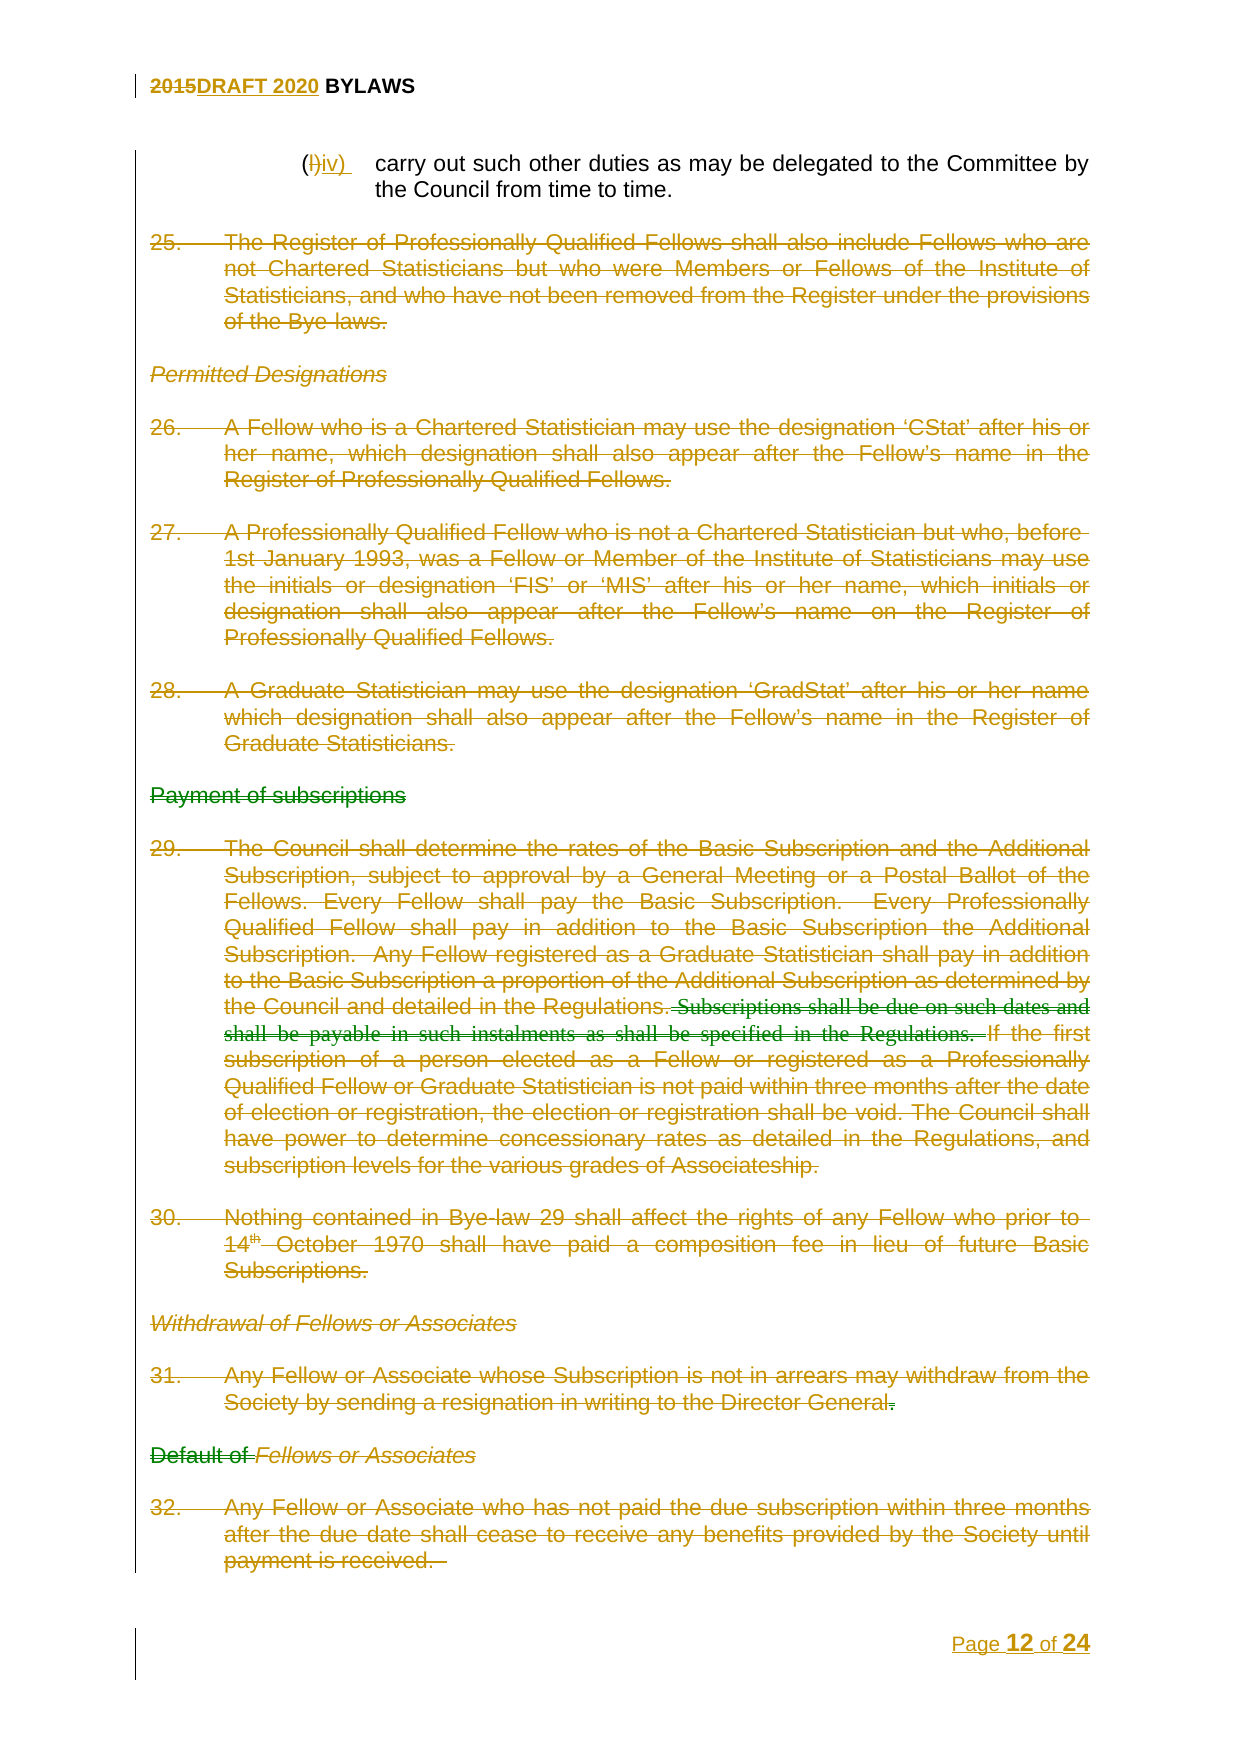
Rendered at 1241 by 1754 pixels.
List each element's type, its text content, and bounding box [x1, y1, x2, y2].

text ( carry out such other duties as may be delegated to the Committee by the Council from time to time. [301, 150, 1090, 203]
